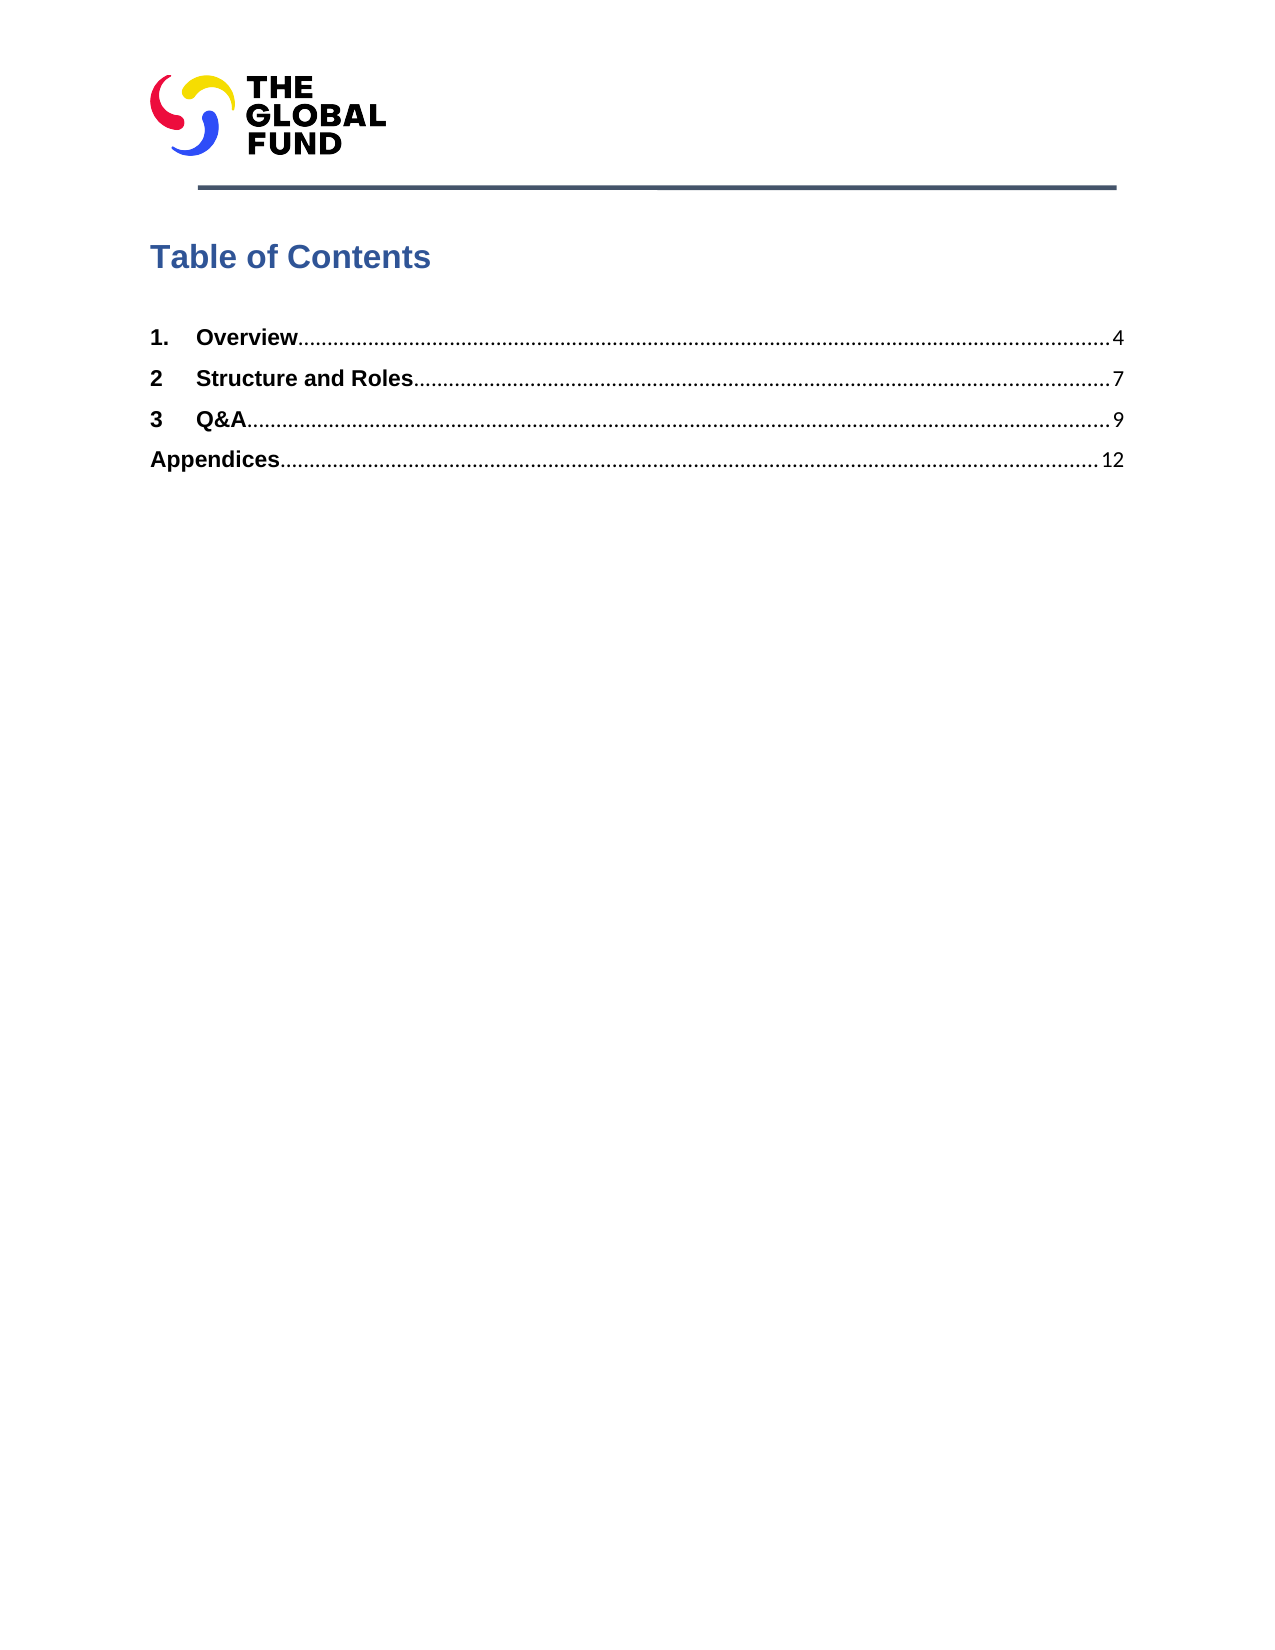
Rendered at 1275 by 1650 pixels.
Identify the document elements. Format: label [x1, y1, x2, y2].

picture [150, 75, 386, 156]
